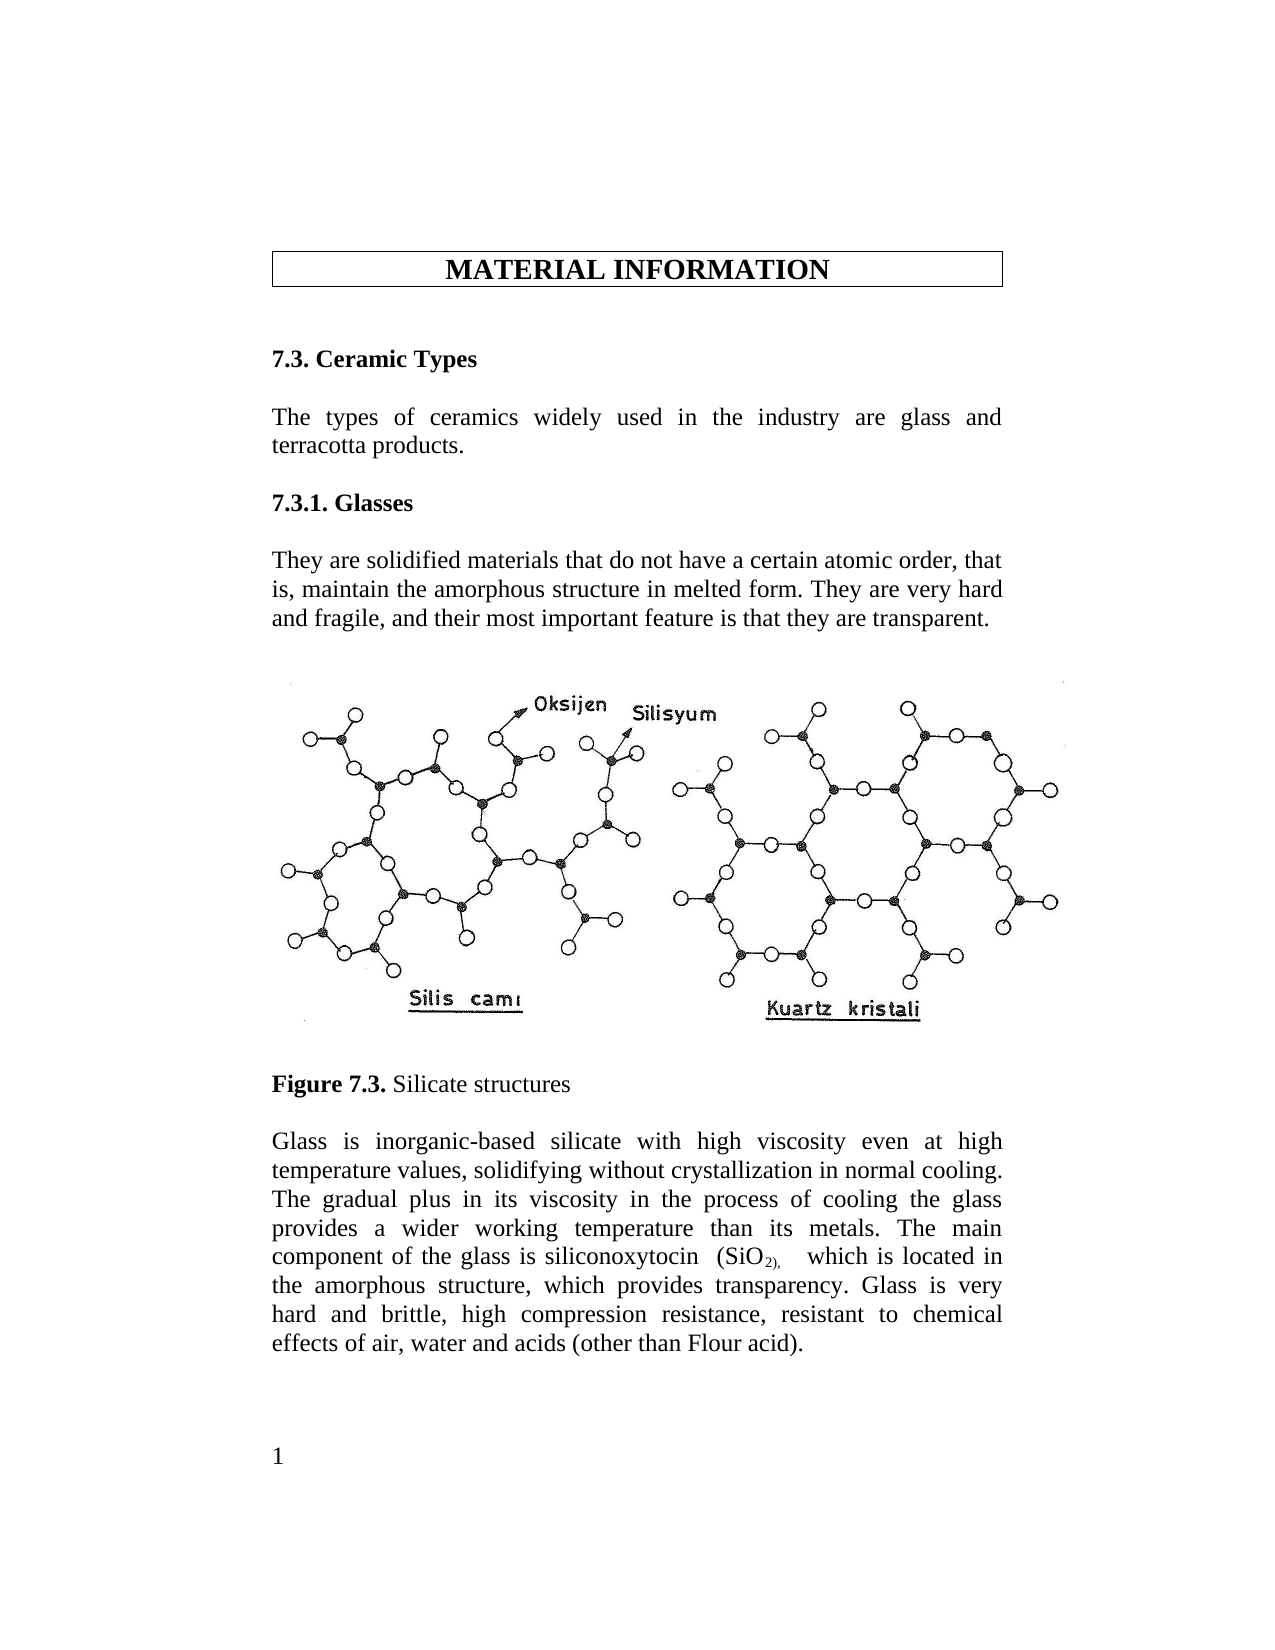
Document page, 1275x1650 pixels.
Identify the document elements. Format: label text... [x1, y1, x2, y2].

text They are solidified materials that do not have a certain atomic order, that is, maintain the amorphous structure in melted form. They are very hard and fragile, and their most important feature is that they are transparent. [272, 545, 1003, 632]
text 7.3. Ceramic Types [272, 344, 1003, 373]
text Figure 7.3. Silicate structures [272, 1069, 1003, 1098]
text The types of ceramics widely used in the industry are glass and terracotta products. [272, 402, 1003, 459]
picture [271, 660, 1077, 1040]
table_header MATERIAL INFORMATION [273, 252, 1002, 286]
text 7.3.1. Glasses [272, 488, 1003, 517]
text Glass is inorganic-based silicate with high viscosity even at high temperature values, solidifying without crystallization in normal cooling. The gradual plus in its viscosity in the process of cooling the glass provides a wider working temperature than its metals. The main component of the glass is siliconoxytocin (SiO2), which is located in the amorphous structure, which provides transparency. Glass is very hard and brittle, high compression resistance, resistant to chemical effects of air, water and acids (other than Flour acid). [272, 1126, 1003, 1356]
